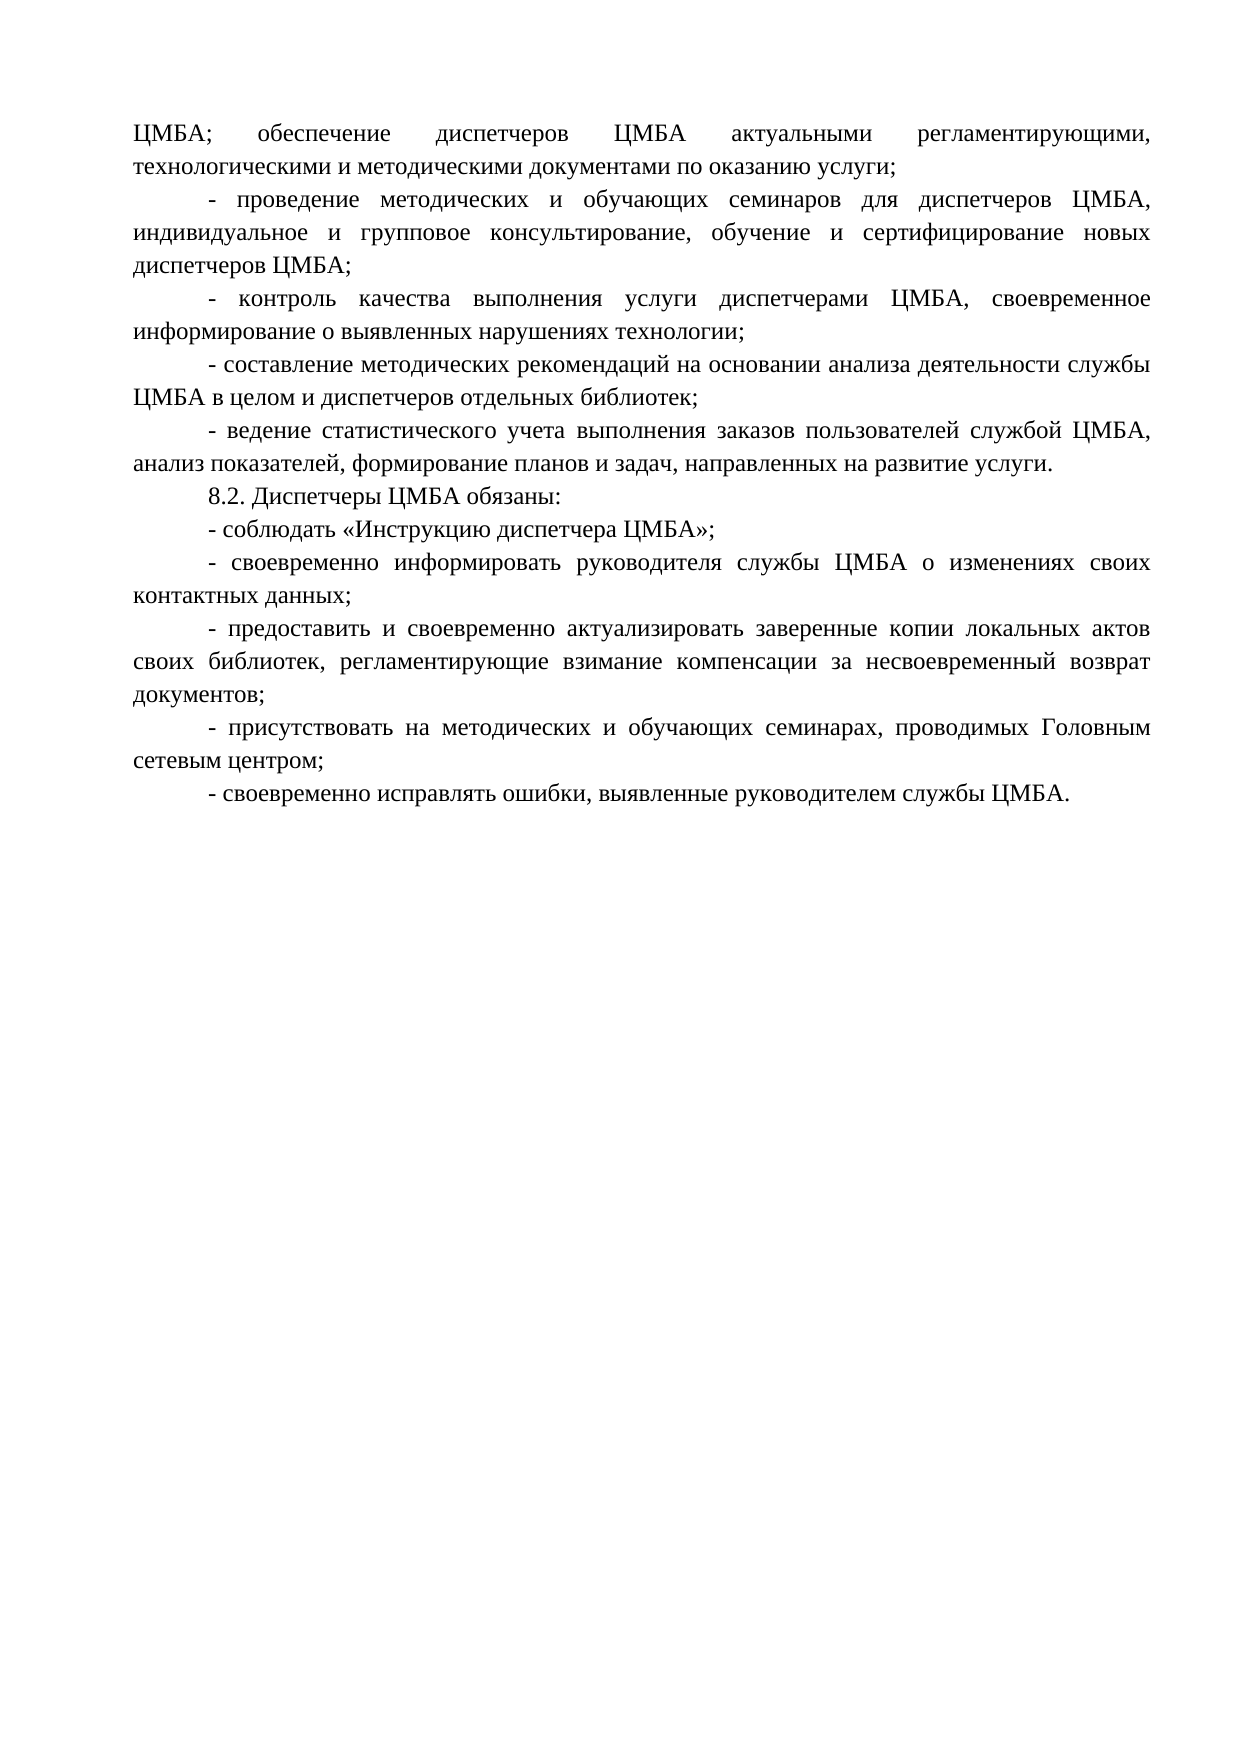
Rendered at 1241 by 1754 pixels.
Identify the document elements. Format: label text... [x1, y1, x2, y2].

text - проведение методических и обучающих семинаров для диспетчеров ЦМБА, индивидуальное и групповое консультирование, обучение и сертифицирование новых диспетчеров ЦМБА; [133, 184, 1152, 279]
text - ведение статистического учета выполнения заказов пользователей службой ЦМБА, анализ показателей, формирование планов и задач, направленных на развитие услуги. [133, 415, 1152, 477]
text - контроль качества выполнения услуги диспетчерами ЦМБА, своевременное информирование о выявленных нарушениях технологии; [133, 283, 1152, 345]
text - соблюдать «Инструкцию диспетчера ЦМБА»; [133, 514, 1152, 543]
text - присутствовать на методических и обучающих семинарах, проводимых Головным сетевым центром; [133, 712, 1152, 774]
text - своевременно информировать руководителя службы ЦМБА о изменениях своих контактных данных; [133, 547, 1152, 609]
text - предоставить и своевременно актуализировать заверенные копии локальных актов своих библиотек, регламентирующие взимание компенсации за несвоевременный возврат документов; [133, 613, 1152, 708]
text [133, 118, 1152, 180]
text - составление методических рекомендаций на основании анализа деятельности службы ЦМБА в целом и диспетчеров отдельных библиотек; [133, 349, 1152, 411]
text - своевременно исправлять ошибки, выявленные руководителем службы ЦМБА. [133, 778, 1152, 807]
text 8.2. Диспетчеры ЦМБА обязаны: [133, 481, 1152, 510]
